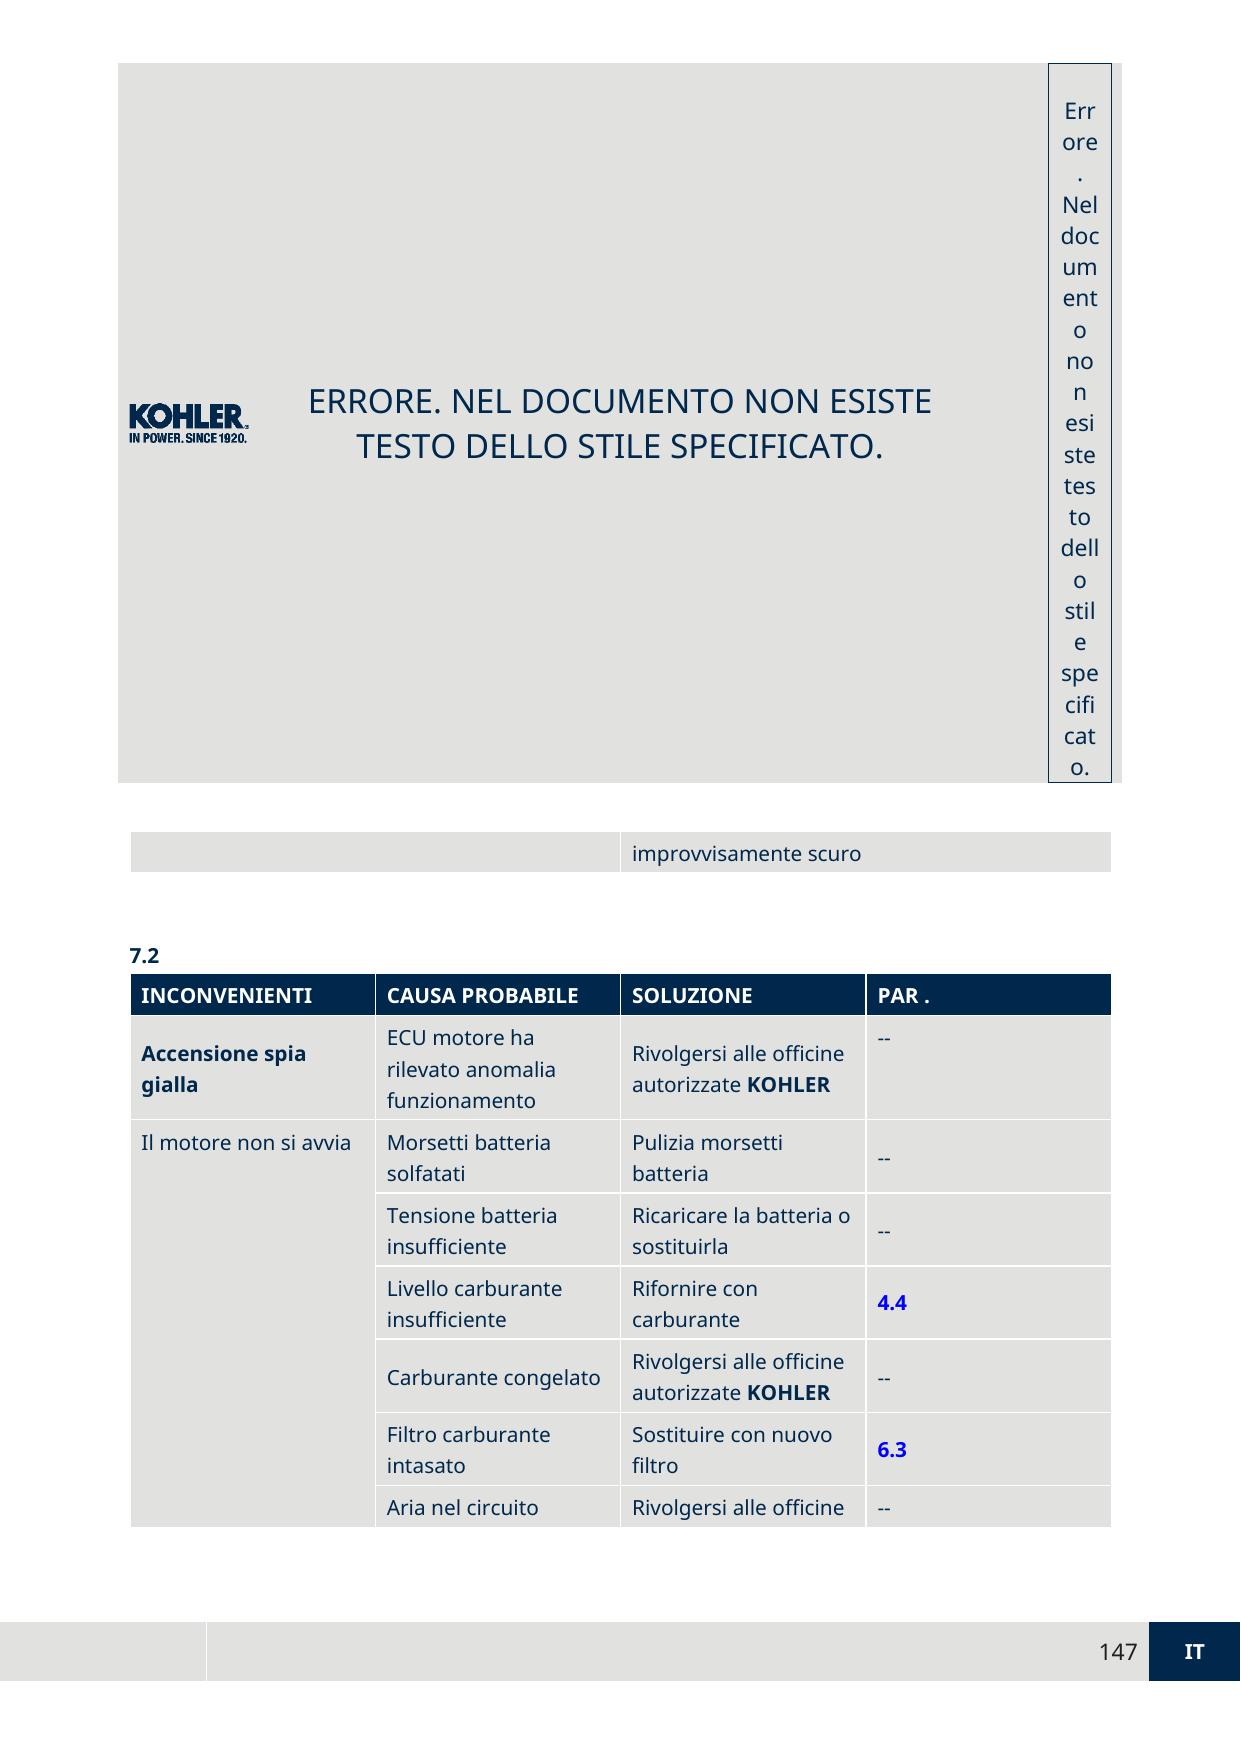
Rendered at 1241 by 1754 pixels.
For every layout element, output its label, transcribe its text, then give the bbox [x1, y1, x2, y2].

table_header In questo capitolo ci sono informazioni relative ai possibili inconvenienti che si possono riscontrare nell'utilizzo del motore con relative cause e possibili soluzioni Tab. 7.2 . In alcuni casi, per evitare ulteriori danni, è necessario spegnere immediatamente il motore Tab. 7.1 . 7.1 7.2 Nel caso in cui le soluzioni proposte in Tab. 7.2 per gli inconvenienti riscontrati non dovessero risolvere il problema, contattare un'officina autorizzata KOHLER . [118, 815, 1122, 1543]
picture [129, 403, 249, 443]
